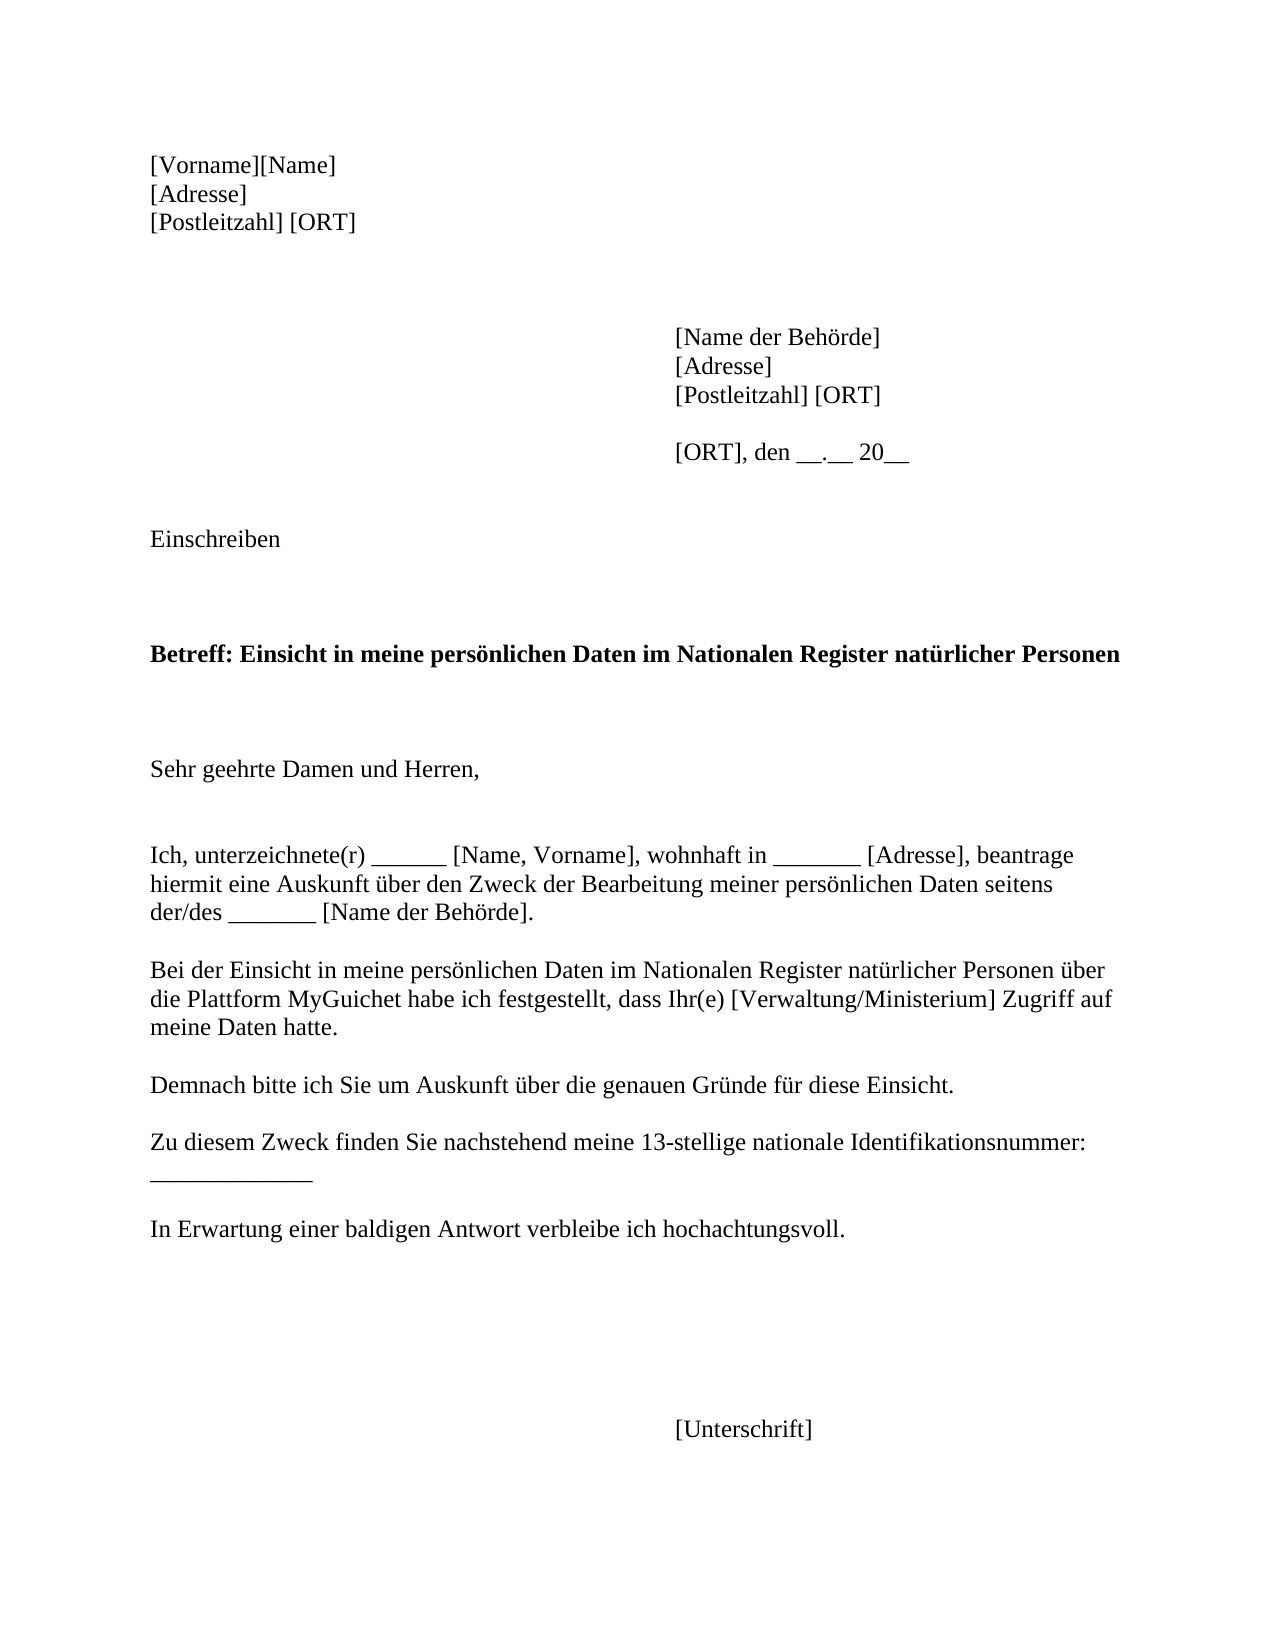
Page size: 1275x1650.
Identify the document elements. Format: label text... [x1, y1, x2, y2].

text [Postleitzahl] [ORT] [150, 380, 1125, 409]
text [Unterschrift] [150, 1414, 1125, 1443]
text Zu diesem Zweck finden Sie nachstehend meine 13-stellige nationale Identifikationsnummer: _____________ [150, 1127, 1125, 1185]
text [Vorname][Name] [150, 150, 1125, 179]
text Demnach bitte ich Sie um Auskunft über die genauen Gründe für diese Einsicht. [150, 1070, 1125, 1099]
text [Name der Behörde] [150, 322, 1125, 351]
text [Adresse] [150, 351, 1125, 380]
text Ich, unterzeichnete(r) ______ [Name, Vorname], wohnhaft in _______ [Adresse], beantrage hiermit eine Auskunft über den Zweck der Bearbeitung meiner persönlichen Daten seitens der/des _______ [Name der Behörde]. [150, 840, 1125, 926]
text [ORT], den __.__ 20__ [150, 437, 1125, 466]
text Sehr geehrte Damen und Herren, [150, 754, 1125, 782]
text [Postleitzahl] [ORT] [150, 207, 1125, 236]
text In Erwartung einer baldigen Antwort verbleibe ich hochachtungsvoll. [150, 1214, 1125, 1271]
text Betreff: Einsicht in meine persönlichen Daten im Nationalen Register natürlicher Personen [150, 639, 1125, 667]
text Einschreiben [150, 524, 1125, 552]
text [Adresse] [150, 179, 1125, 207]
text Bei der Einsicht in meine persönlichen Daten im Nationalen Register natürlicher Personen über die Plattform MyGuichet habe ich festgestellt, dass Ihr(e) [Verwaltung/Ministerium] Zugriff auf meine Daten hatte. [150, 955, 1125, 1041]
